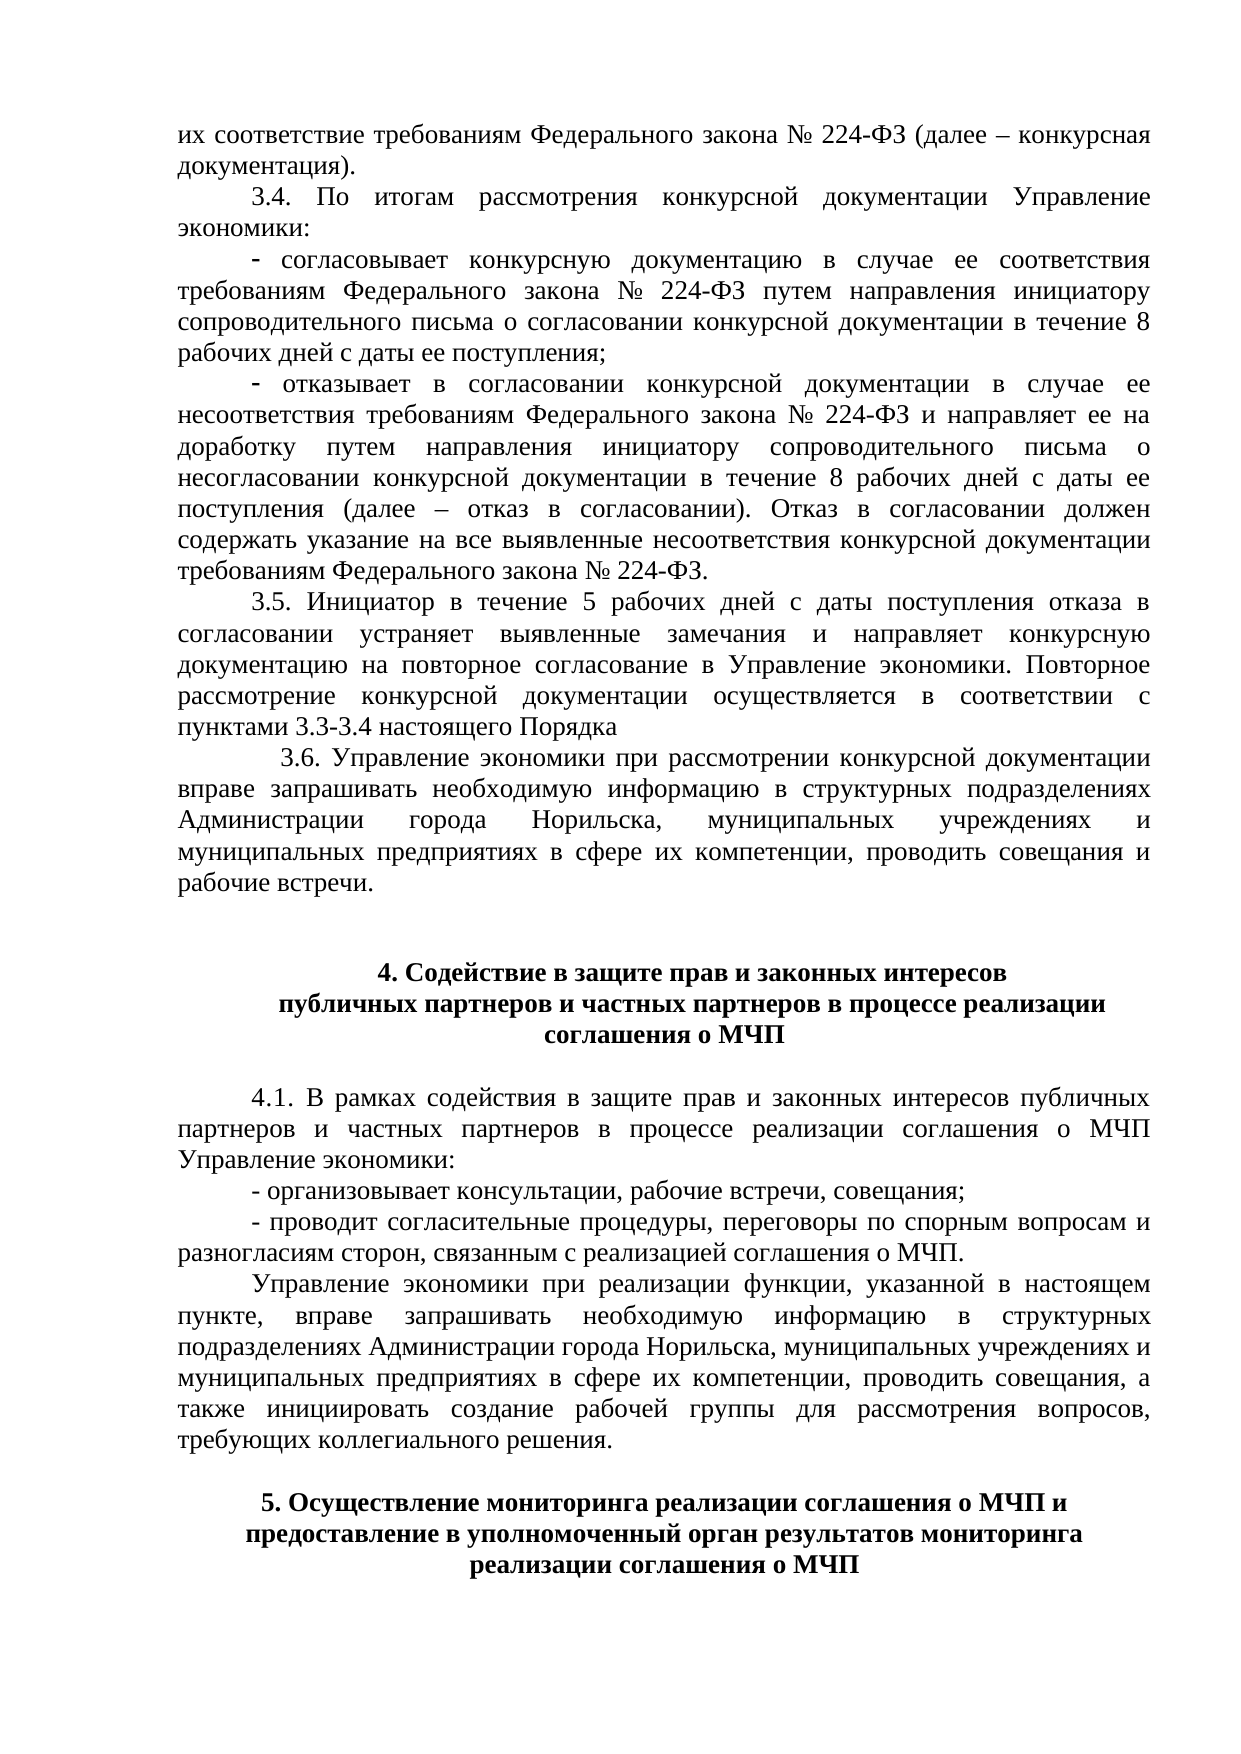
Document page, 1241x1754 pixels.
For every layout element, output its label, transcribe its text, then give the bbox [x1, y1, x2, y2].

text 4. Содействие в защите прав и законных интересов [177, 956, 1152, 987]
text 3.4. По итогам рассмотрения конкурсной документации Управление экономики: [177, 180, 1152, 243]
text 5. Осуществление мониторинга реализации соглашения о МЧП и предоставление в уполномоченный орган результатов мониторинга реализации соглашения о МЧП [177, 1486, 1152, 1579]
text отказывает в согласовании конкурсной документации в случае ее несоответствия требованиям Федерального закона № 224-ФЗ и направляет ее на доработку путем направления инициатору сопроводительного письма о несогласовании конкурсной документации в течение 8 рабочих дней с даты ее поступления (далее – отказ в согласовании). Отказ в согласовании должен содержать указание на все выявленные несоответствия конкурсной документации требованиям Федерального закона № 224-ФЗ. [177, 367, 1152, 586]
text Управление экономики при реализации функции, указанной в настоящем пункте, вправе запрашивать необходимую информацию в структурных подразделениях Администрации города Норильска, муниципальных учреждениях и муниципальных предприятиях в сфере их компетенции, проводить совещания, а также инициировать создание рабочей группы для рассмотрения вопросов, требующих коллегиального решения. [177, 1268, 1152, 1454]
text 3.5. Инициатор в течение 5 рабочих дней с даты поступления отказа в согласовании устраняет выявленные замечания и направляет конкурсную документацию на повторное согласование в Управление экономики. Повторное рассмотрение конкурсной документации осуществляется в соответствии с пунктами 3.3-3.4 настоящего Порядка [177, 586, 1152, 741]
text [177, 118, 1152, 180]
text 4.1. В рамках содействия в защите прав и законных интересов публичных партнеров и частных партнеров в процессе реализации соглашения о МЧП Управление экономики: [177, 1081, 1152, 1174]
text - проводит согласительные процедуры, переговоры по спорным вопросам и разногласиям сторон, связанным с реализацией соглашения о МЧП. [177, 1205, 1152, 1268]
text публичных партнеров и частных партнеров в процессе реализации соглашения о МЧП [177, 987, 1152, 1049]
text согласовывает конкурсную документацию в случае ее соответствия требованиям Федерального закона № 224-ФЗ путем направления инициатору сопроводительного письма о согласовании конкурсной документации в течение 8 рабочих дней с даты ее поступления; [177, 243, 1152, 367]
text - организовывает консультации, рабочие встречи, совещания; [177, 1174, 1152, 1205]
text 3.6. Управление экономики при рассмотрении конкурсной документации вправе запрашивать необходимую информацию в структурных подразделениях Администрации города Норильска, муниципальных учреждениях и муниципальных предприятиях в сфере их компетенции, проводить совещания и рабочие встречи. [177, 741, 1152, 897]
